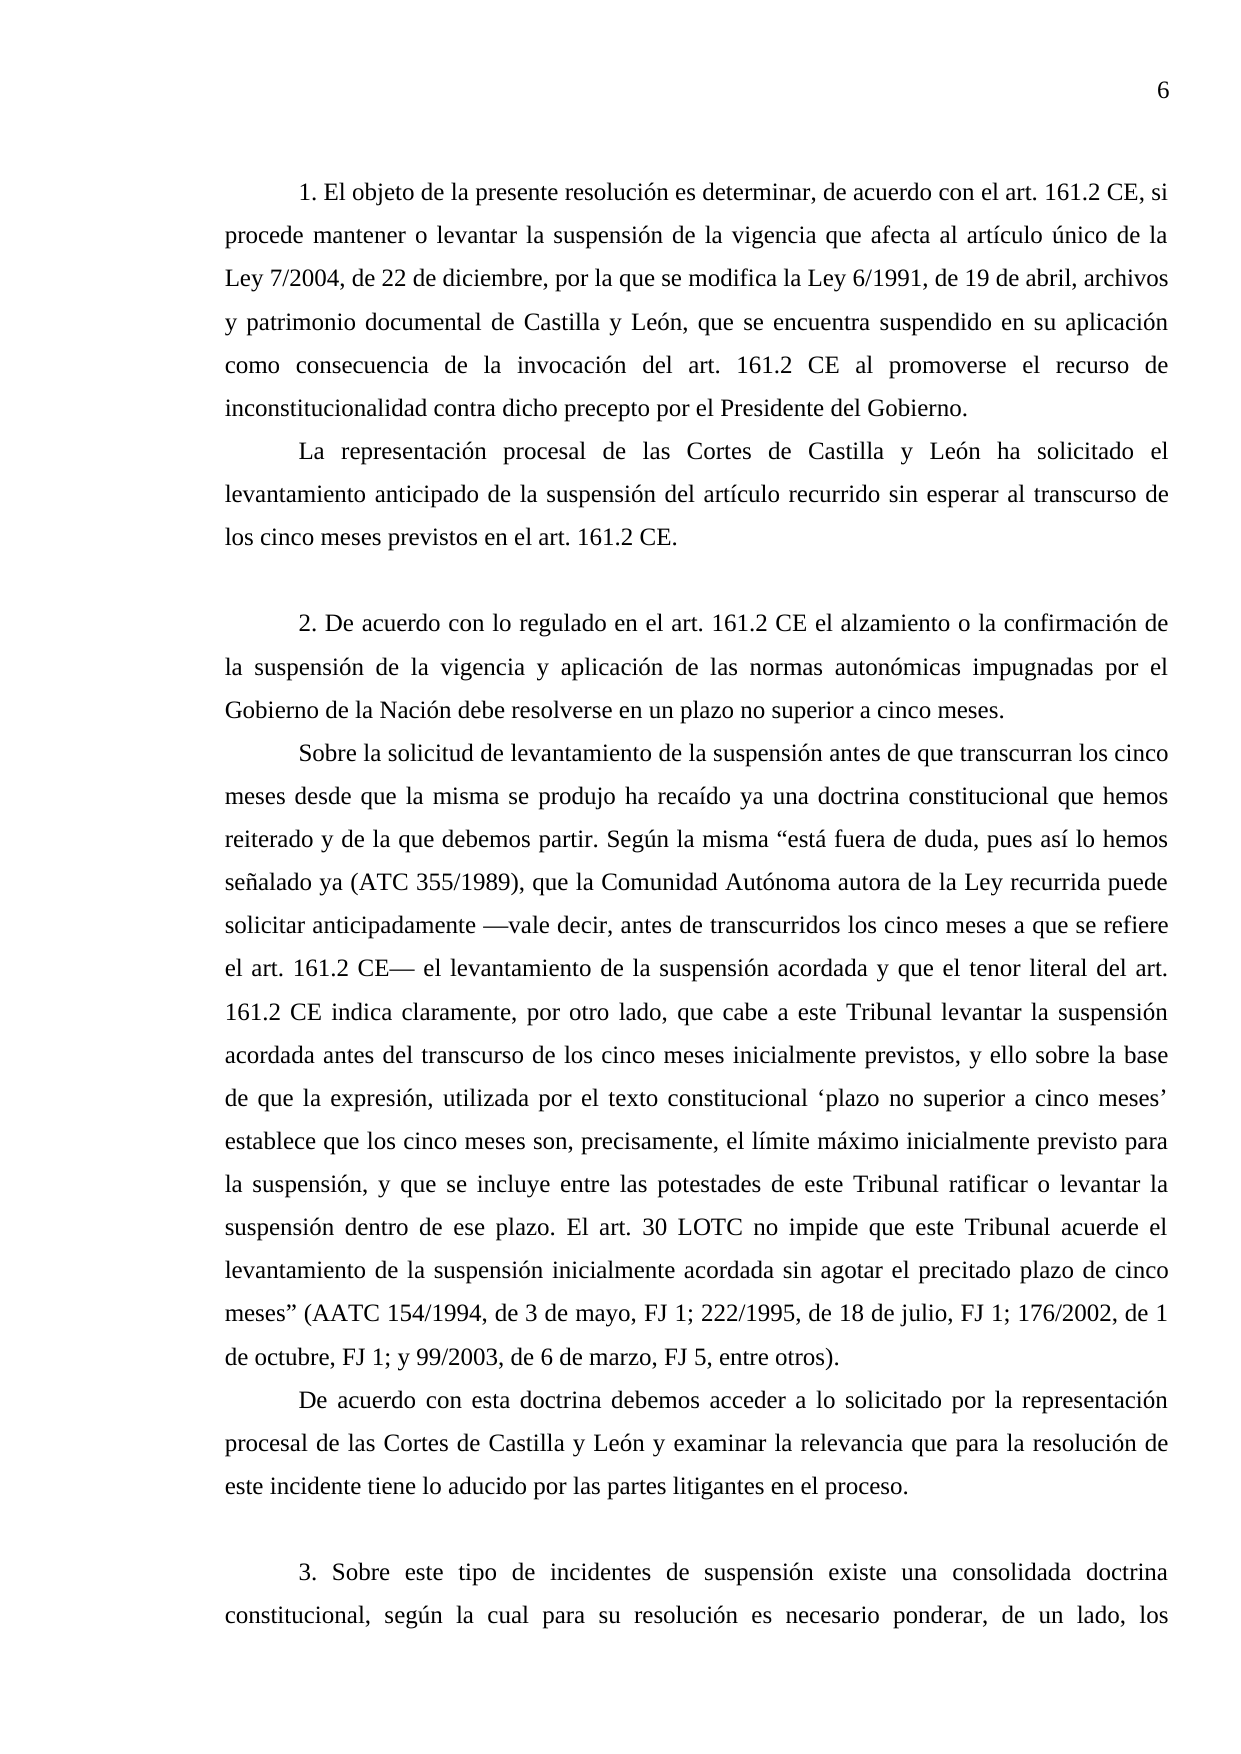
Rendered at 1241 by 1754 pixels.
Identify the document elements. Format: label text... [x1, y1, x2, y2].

text Sobre la solicitud de levantamiento de la suspensión antes de que transcurran los cinco meses desde que la misma se produjo ha recaído ya una doctrina constitucional que hemos reiterado y de la que debemos partir. Según la misma “está fuera de duda, pues así lo hemos señalado ya (ATC 355/1989), que la Comunidad Autónoma autora de la Ley recurrida puede solicitar anticipadamente —vale decir, antes de transcurridos los cinco meses a que se refiere el art. 161.2 CE— el levantamiento de la suspensión acordada y que el tenor literal del art. 161.2 CE indica claramente, por otro lado, que cabe a este Tribunal levantar la suspensión acordada antes del transcurso de los cinco meses inicialmente previstos, y ello sobre la base de que la expresión, utilizada por el texto constitucional ‘plazo no superior a cinco meses’ establece que los cinco meses son, precisamente, el límite máximo inicialmente previsto para la suspensión, y que se incluye entre las potestades de este Tribunal ratificar o levantar la suspensión dentro de ese plazo. El art. 30 LOTC no impide que este Tribunal acuerde el levantamiento de la suspensión inicialmente acordada sin agotar el precitado plazo de cinco meses” (AATC 154/1994, de 3 de mayo, FJ 1; 222/1995, de 18 de julio, FJ 1; 176/2002, de 1 de octubre, FJ 1; y 99/2003, de 6 de marzo, FJ 5, entre otros). [224, 738, 1169, 1370]
text De acuerdo con esta doctrina debemos acceder a lo solicitado por la representación procesal de las Cortes de Castilla y León y examinar la relevancia que para la resolución de este incidente tiene lo aducido por las partes litigantes en el proceso. [224, 1385, 1169, 1500]
text 1. El objeto de la presente resolución es determinar, de acuerdo con el art. 161.2 CE, si procede mantener o levantar la suspensión de la vigencia que afecta al artículo único de la Ley 7/2004, de 22 de diciembre, por la que se modifica la Ley 6/1991, de 19 de abril, archivos y patrimonio documental de Castilla y León, que se encuentra suspendido en su aplicación como consecuencia de la invocación del art. 161.2 CE al promoverse el recurso de inconstitucionalidad contra dicho precepto por el Presidente del Gobierno. [224, 177, 1169, 422]
text La representación procesal de las Cortes de Castilla y León ha solicitado el levantamiento anticipado de la suspensión del artículo recurrido sin esperar al transcurso de los cinco meses previstos en el art. 161.2 CE. [224, 436, 1169, 551]
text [224, 1557, 1169, 1629]
text 2. De acuerdo con lo regulado en el art. 161.2 CE el alzamiento o la confirmación de la suspensión de la vigencia y aplicación de las normas autonómicas impugnadas por el Gobierno de la Nación debe resolverse en un plazo no superior a cinco meses. [224, 608, 1169, 723]
